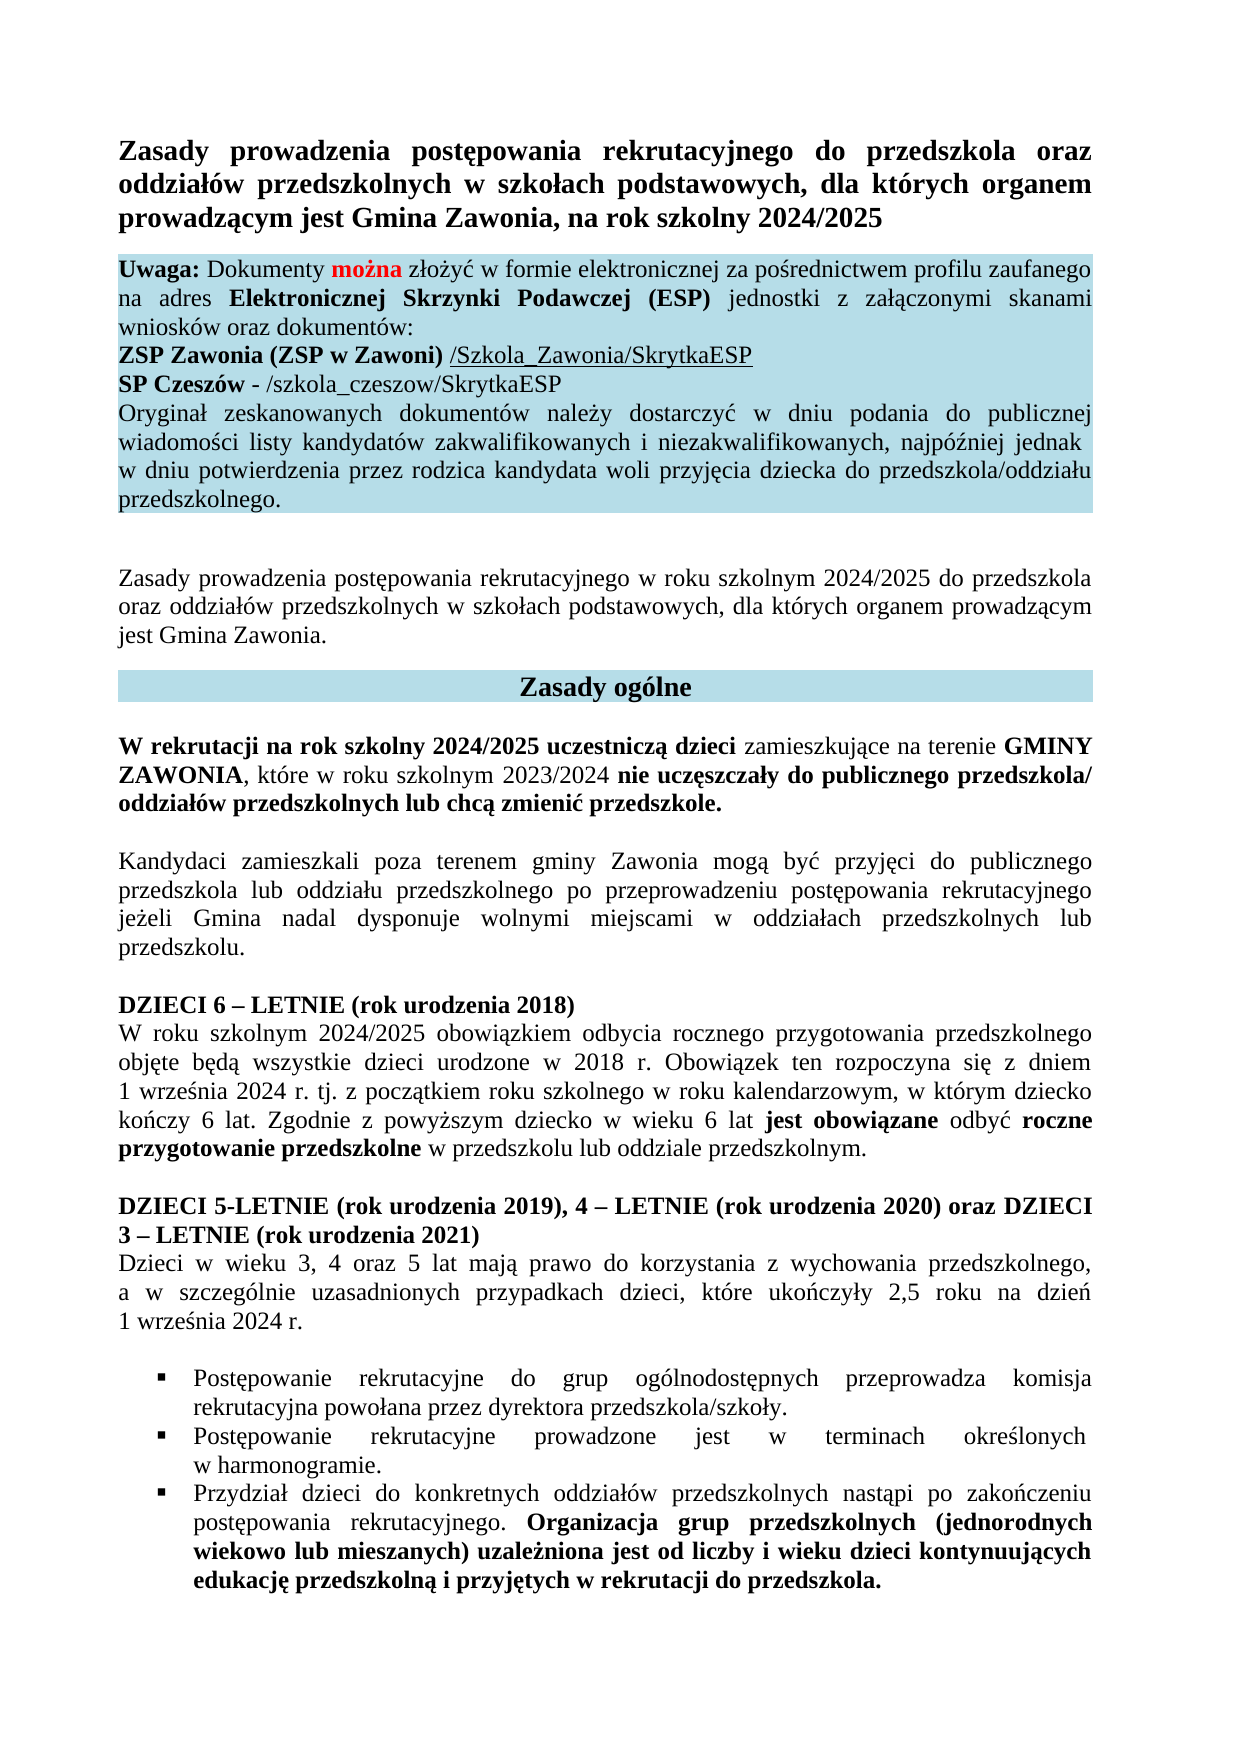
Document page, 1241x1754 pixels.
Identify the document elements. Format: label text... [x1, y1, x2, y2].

list Postępowanie rekrutacyjne do grup ogólnodostępnych przeprowadza komisja rekrutacyjna powołana przez dyrektora przedszkola/szkoły. [156, 1363, 1093, 1421]
text W rekrutacji na rok szkolny 2024/2025 uczestniczą dzieci zamieszkujące na terenie GMINY ZAWONIA, które w roku szkolnym 2023/2024 nie uczęszczały do publicznego przedszkola/ oddziałów przedszkolnych lub chcą zmienić przedszkole. [118, 731, 1093, 817]
text Oryginał zeskanowanych dokumentów należy dostarczyć w dniu podania do publicznej wiadomości listy kandydatów zakwalifikowanych i niezakwalifikowanych, najpóźniej jednak w dniu potwierdzenia przez rodzica kandydata woli przyjęcia dziecka do przedszkola/oddziału przedszkolnego. [118, 398, 1093, 513]
text Kandydaci zamieszkali poza terenem gminy Zawonia mogą być przyjęci do publicznego przedszkola lub oddziału przedszkolnego po przeprowadzeniu postępowania rekrutacyjnego jeżeli Gmina nadal dysponuje wolnymi miejscami w oddziałach przedszkolnych lub przedszkolu. [118, 846, 1093, 961]
text DZIECI 5-LETNIE (rok urodzenia 2019), 4 – LETNIE (rok urodzenia 2020) oraz DZIECI 3 – LETNIE (rok urodzenia 2021) [118, 1191, 1093, 1248]
text Zasady prowadzenia postępowania rekrutacyjnego w roku szkolnym 2024/2025 do przedszkola oraz oddziałów przedszkolnych w szkołach podstawowych, dla których organem prowadzącym jest Gmina Zawonia. [118, 563, 1093, 649]
text DZIECI 6 – LETNIE (rok urodzenia 2018) [118, 990, 1093, 1018]
list Postępowanie rekrutacyjne prowadzone jest w terminach określonych w harmonogramie. [156, 1421, 1093, 1478]
text ZSP Zawonia (ZSP w Zawoni) /Szkola_Zawonia/SkrytkaESP [118, 341, 1093, 369]
text Zasady ogólne [118, 670, 1093, 702]
text W roku szkolnym 2024/2025 obowiązkiem odbycia rocznego przygotowania przedszkolnego objęte będą wszystkie dzieci urodzone w 2018 r. Obowiązek ten rozpoczyna się z dniem 1 września 2024 r. tj. z początkiem roku szkolnego w roku kalendarzowym, w którym dziecko kończy 6 lat. Zgodnie z powyższym dziecko w wieku 6 lat jest obowiązane odbyć roczne przygotowanie przedszkolne w przedszkolu lub oddziale przedszkolnym. [118, 1018, 1093, 1162]
text Dzieci w wieku 3, 4 oraz 5 lat mają prawo do korzystania z wychowania przedszkolnego, a w szczególnie uzasadnionych przypadkach dzieci, które ukończyły 2,5 roku na dzień 1 września 2024 r. [118, 1248, 1093, 1335]
text SP Czeszów - /szkola_czeszow/SkrytkaESP [118, 369, 1093, 398]
text Uwaga: Dokumenty można złożyć w formie elektronicznej za pośrednictwem profilu zaufanego na adres Elektronicznej Skrzynki Podawczej (ESP) jednostki z załączonymi skanami wniosków oraz dokumentów: [118, 254, 1093, 341]
list Przydział dzieci do konkretnych oddziałów przedszkolnych nastąpi po zakończeniu postępowania rekrutacyjnego. Organizacja grup przedszkolnych (jednorodnych wiekowo lub mieszanych) uzależniona jest od liczby i wieku dzieci kontynuujących edukację przedszkolną i przyjętych w rekrutacji do przedszkola. [156, 1478, 1093, 1593]
text Zasady prowadzenia postępowania rekrutacyjnego do przedszkola oraz oddziałów przedszkolnych w szkołach podstawowych, dla których organem prowadzącym jest Gmina Zawonia, na rok szkolny 2024/2025 [118, 133, 1093, 233]
